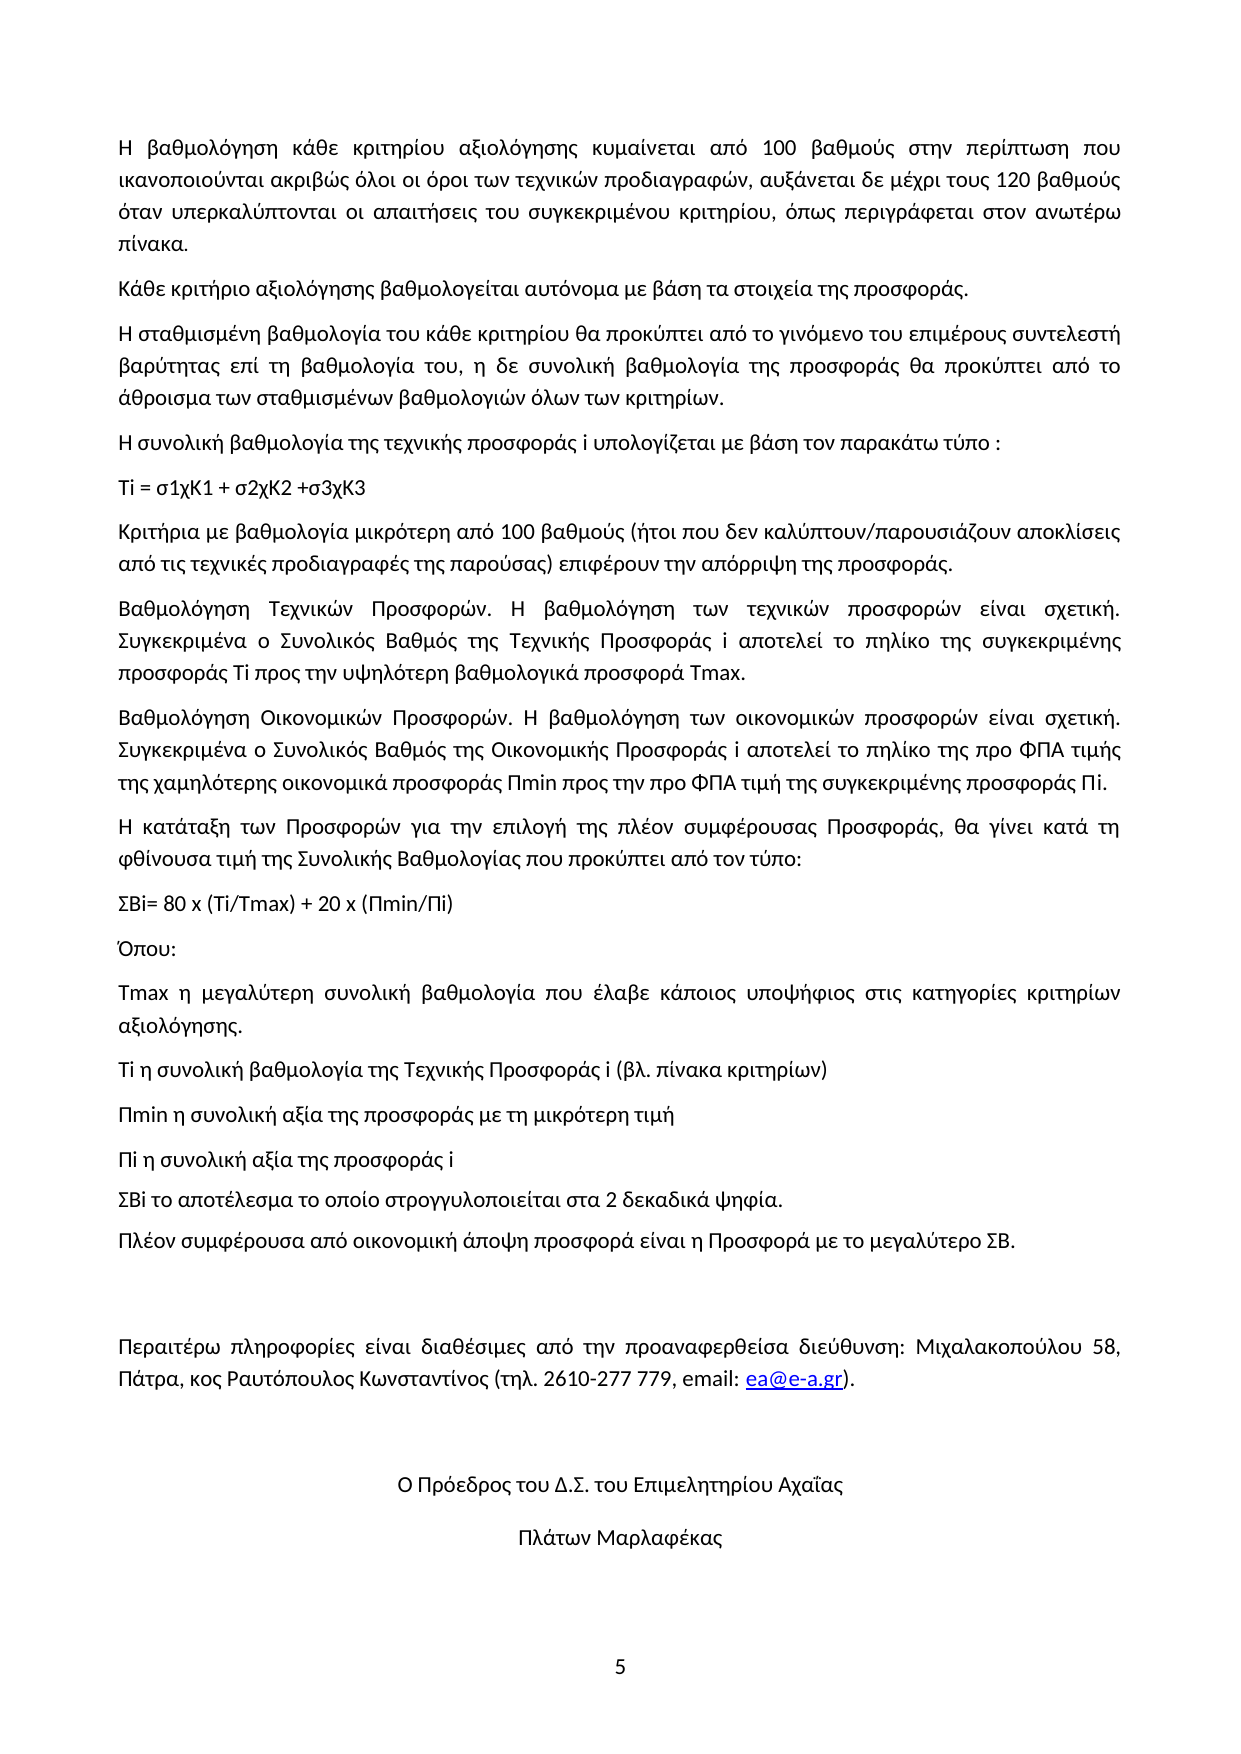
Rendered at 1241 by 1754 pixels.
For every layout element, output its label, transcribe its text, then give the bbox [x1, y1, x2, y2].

text Ti η συνολική βαθμολογία της Τεχνικής Προσφοράς i (βλ. πίνακα κριτηρίων) [118, 1055, 1122, 1083]
text ΣΒi= 80 x (Ti/Tmax) + 20 x (Πmin/Πi) [118, 889, 1122, 917]
text Πλάτων Μαρλαφέκας [118, 1523, 1122, 1551]
text Η βαθμολόγηση κάθε κριτηρίου αξιολόγησης κυμαίνεται από 100 βαθμούς στην περίπτωση που ικανοποιούνται ακριβώς όλοι οι όροι των τεχνικών προδιαγραφών, αυξάνεται δε μέχρι τους 120 βαθμούς όταν υπερκαλύπτονται οι απαιτήσεις του συγκεκριμένου κριτηρίου, όπως περιγράφεται στον ανωτέρω πίνακα. [118, 133, 1122, 257]
text Τi = σ1χΚ1 + σ2χΚ2 +σ3χΚ3 [118, 473, 1122, 501]
text Πλέον συμφέρουσα από οικονομική άποψη προσφορά είναι η Προσφορά με το μεγαλύτερο ΣΒ. [118, 1226, 1122, 1254]
text Πi η συνολική αξία της προσφοράς i [118, 1145, 1122, 1173]
text ΣΒi το αποτέλεσμα το οποίο στρογγυλοποιείται στα 2 δεκαδικά ψηφία. [118, 1185, 1122, 1213]
text Περαιτέρω πληροφορίες είναι διαθέσιμες από την προαναφερθείσα διεύθυνση: Μιχαλακοπούλου 58, Πάτρα, κος Ραυτόπουλος Κωνσταντίνος (τηλ. 2610-277 779, email: ea@e-a.gr). [118, 1332, 1122, 1392]
text Βαθμολόγηση Οικονομικών Προσφορών. Η βαθμολόγηση των οικονομικών προσφορών είναι σχετική. Συγκεκριμένα ο Συνολικός Βαθμός της Οικονομικής Προσφοράς i αποτελεί το πηλίκο της προ ΦΠΑ τιμής της χαμηλότερης οικονομικά προσφοράς Πmin προς την προ ΦΠΑ τιμή της συγκεκριμένης προσφοράς Πi. [118, 703, 1122, 796]
text Κάθε κριτήριο αξιολόγησης βαθμολογείται αυτόνομα με βάση τα στοιχεία της προσφοράς. [118, 274, 1122, 302]
text Βαθμολόγηση Τεχνικών Προσφορών. Η βαθμολόγηση των τεχνικών προσφορών είναι σχετική. Συγκεκριμένα ο Συνολικός Βαθμός της Τεχνικής Προσφοράς i αποτελεί το πηλίκο της συγκεκριμένης προσφοράς Τi προς την υψηλότερη βαθμολογικά προσφορά Tmax. [118, 594, 1122, 687]
text Πmin η συνολική αξία της προσφοράς με τη μικρότερη τιμή [118, 1100, 1122, 1128]
text Η σταθμισμένη βαθμολογία του κάθε κριτηρίου θα προκύπτει από το γινόμενο του επιμέρους συντελεστή βαρύτητας επί τη βαθμολογία του, η δε συνολική βαθμολογία της προσφοράς θα προκύπτει από το άθροισμα των σταθμισμένων βαθμολογιών όλων των κριτηρίων. [118, 319, 1122, 411]
text Κριτήρια με βαθμολογία μικρότερη από 100 βαθμούς (ήτοι που δεν καλύπτουν/παρουσιάζουν αποκλίσεις από τις τεχνικές προδιαγραφές της παρούσας) επιφέρουν την απόρριψη της προσφοράς. [118, 517, 1122, 577]
text Ο Πρόεδρος του Δ.Σ. του Επιμελητηρίου Αχαΐας [118, 1470, 1122, 1498]
text Η συνολική βαθμολογία της τεχνικής προσφοράς i υπολογίζεται με βάση τον παρακάτω τύπο : [118, 428, 1122, 456]
text Tmax η μεγαλύτερη συνολική βαθμολογία που έλαβε κάποιος υποψήφιος στις κατηγορίες κριτηρίων αξιολόγησης. [118, 978, 1122, 1039]
text Όπου: [118, 934, 1122, 962]
text Η κατάταξη των Προσφορών για την επιλογή της πλέον συμφέρουσας Προσφοράς, θα γίνει κατά τη φθίνουσα τιμή της Συνολικής Βαθμολογίας που προκύπτει από τον τύπο: [118, 812, 1122, 872]
